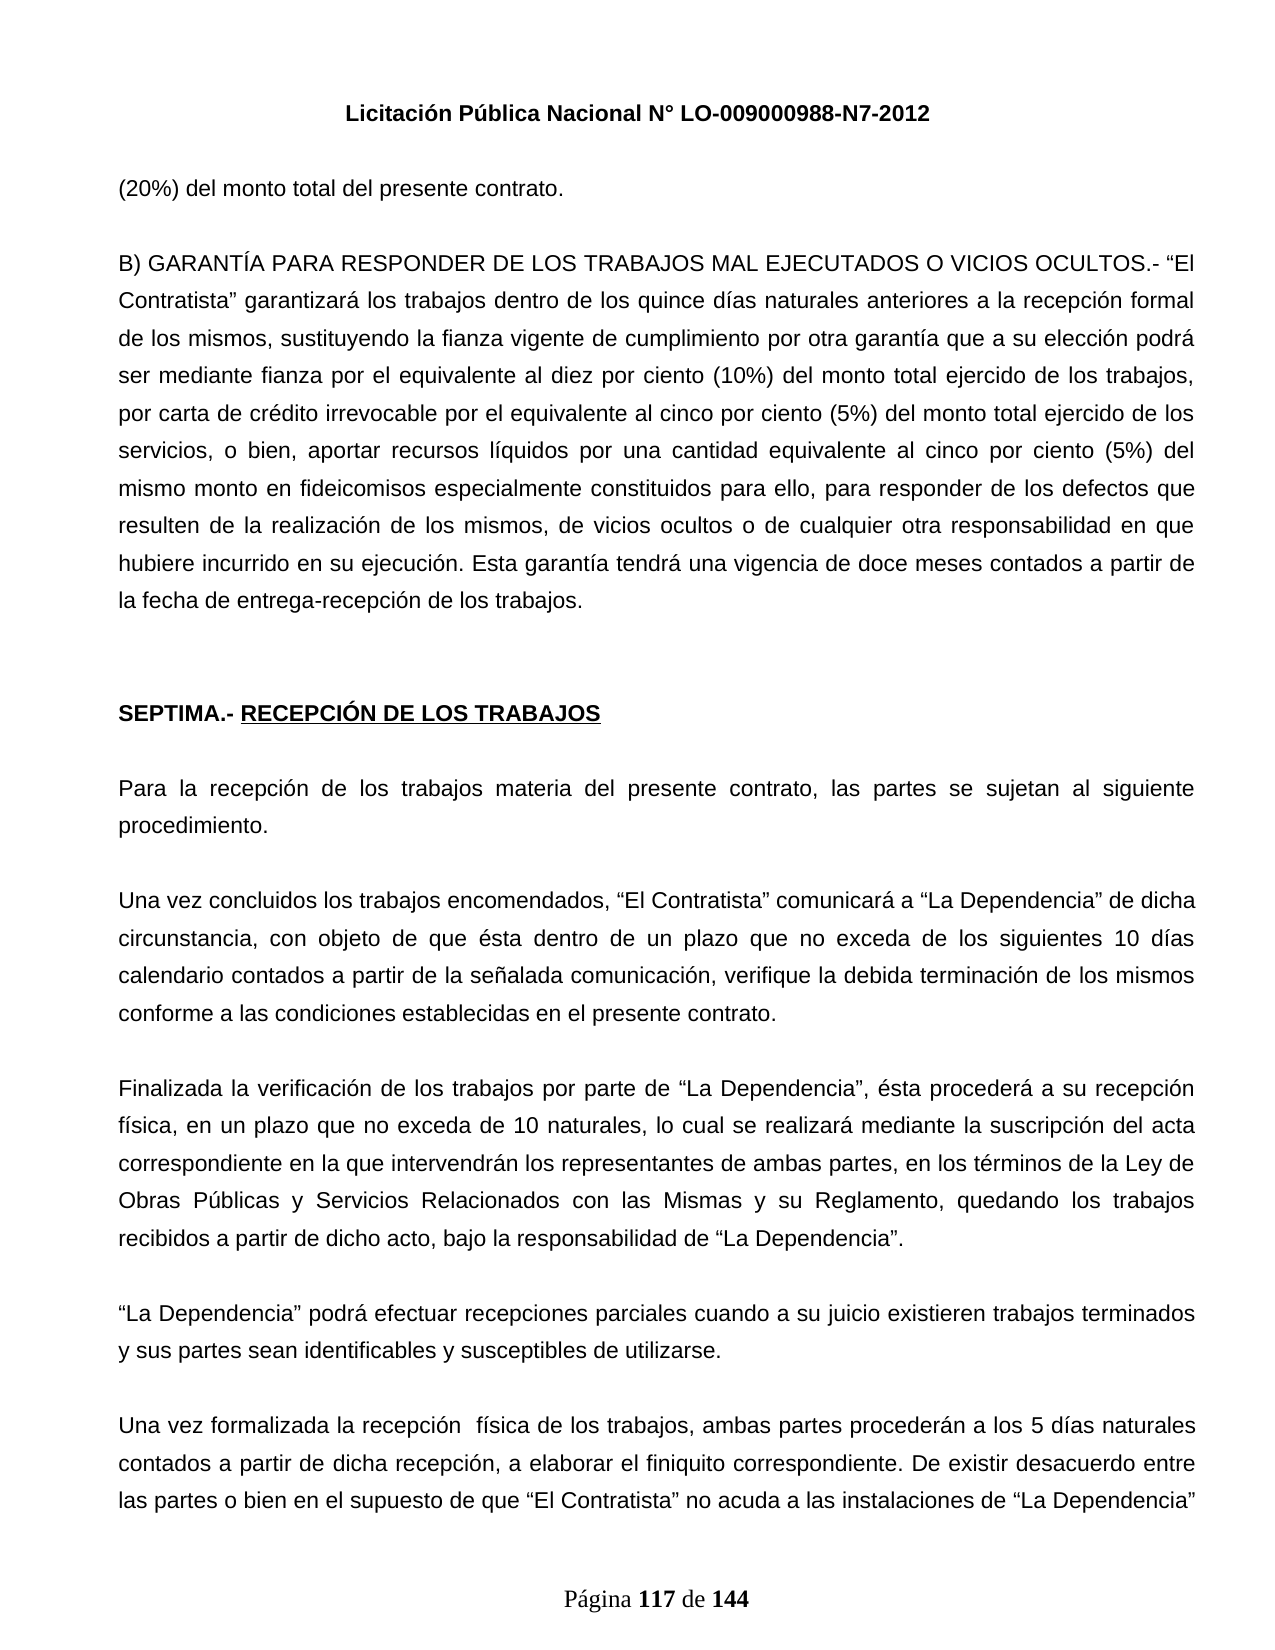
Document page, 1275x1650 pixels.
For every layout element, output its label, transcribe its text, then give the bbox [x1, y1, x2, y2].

text “La Dependencia” podrá efectuar recepciones parciales cuando a su juicio existieren trabajos terminados y sus partes sean identificables y susceptibles de utilizarse. [118, 1289, 1196, 1364]
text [118, 1401, 1196, 1514]
text SEPTIMA.- RECEPCIÓN DE LOS TRABAJOS [118, 689, 1196, 726]
text Una vez concluidos los trabajos encomendados, “El Contratista” comunicará a “La Dependencia” de dicha circunstancia, con objeto de que ésta dentro de un plazo que no exceda de los siguientes 10 días calendario contados a partir de la señalada comunicación, verifique la debida terminación de los mismos conforme a las condiciones establecidas en el presente contrato. [118, 876, 1196, 1026]
text B) GARANTÍA PARA RESPONDER DE LOS TRABAJOS MAL EJECUTADOS O VICIOS OCULTOS.- “El Contratista” garantizará los trabajos dentro de los quince días naturales anteriores a la recepción formal de los mismos, sustituyendo la fianza vigente de cumplimiento por otra garantía que a su elección podrá ser mediante fianza por el equivalente al diez por ciento (10%) del monto total ejercido de los trabajos, por carta de crédito irrevocable por el equivalente al cinco por ciento (5%) del monto total ejercido de los servicios, o bien, aportar recursos líquidos por una cantidad equivalente al cinco por ciento (5%) del mismo monto en fideicomisos especialmente constituidos para ello, para responder de los defectos que resulten de la realización de los mismos, de vicios ocultos o de cualquier otra responsabilidad en que hubiere incurrido en su ejecución. Esta garantía tendrá una vigencia de doce meses contados a partir de la fecha de entrega-recepción de los trabajos. [118, 239, 1196, 614]
text Finalizada la verificación de los trabajos por parte de “La Dependencia”, ésta procederá a su recepción física, en un plazo que no exceda de 10 naturales, lo cual se realizará mediante la suscripción del acta correspondiente en la que intervendrán los representantes de ambas partes, en los términos de la Ley de Obras Públicas y Servicios Relacionados con las Mismas y su Reglamento, quedando los trabajos recibidos a partir de dicho acto, bajo la responsabilidad de “La Dependencia”. [118, 1064, 1196, 1251]
text Para la recepción de los trabajos materia del presente contrato, las partes se sujetan al siguiente procedimiento. [118, 764, 1196, 839]
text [118, 164, 1196, 201]
